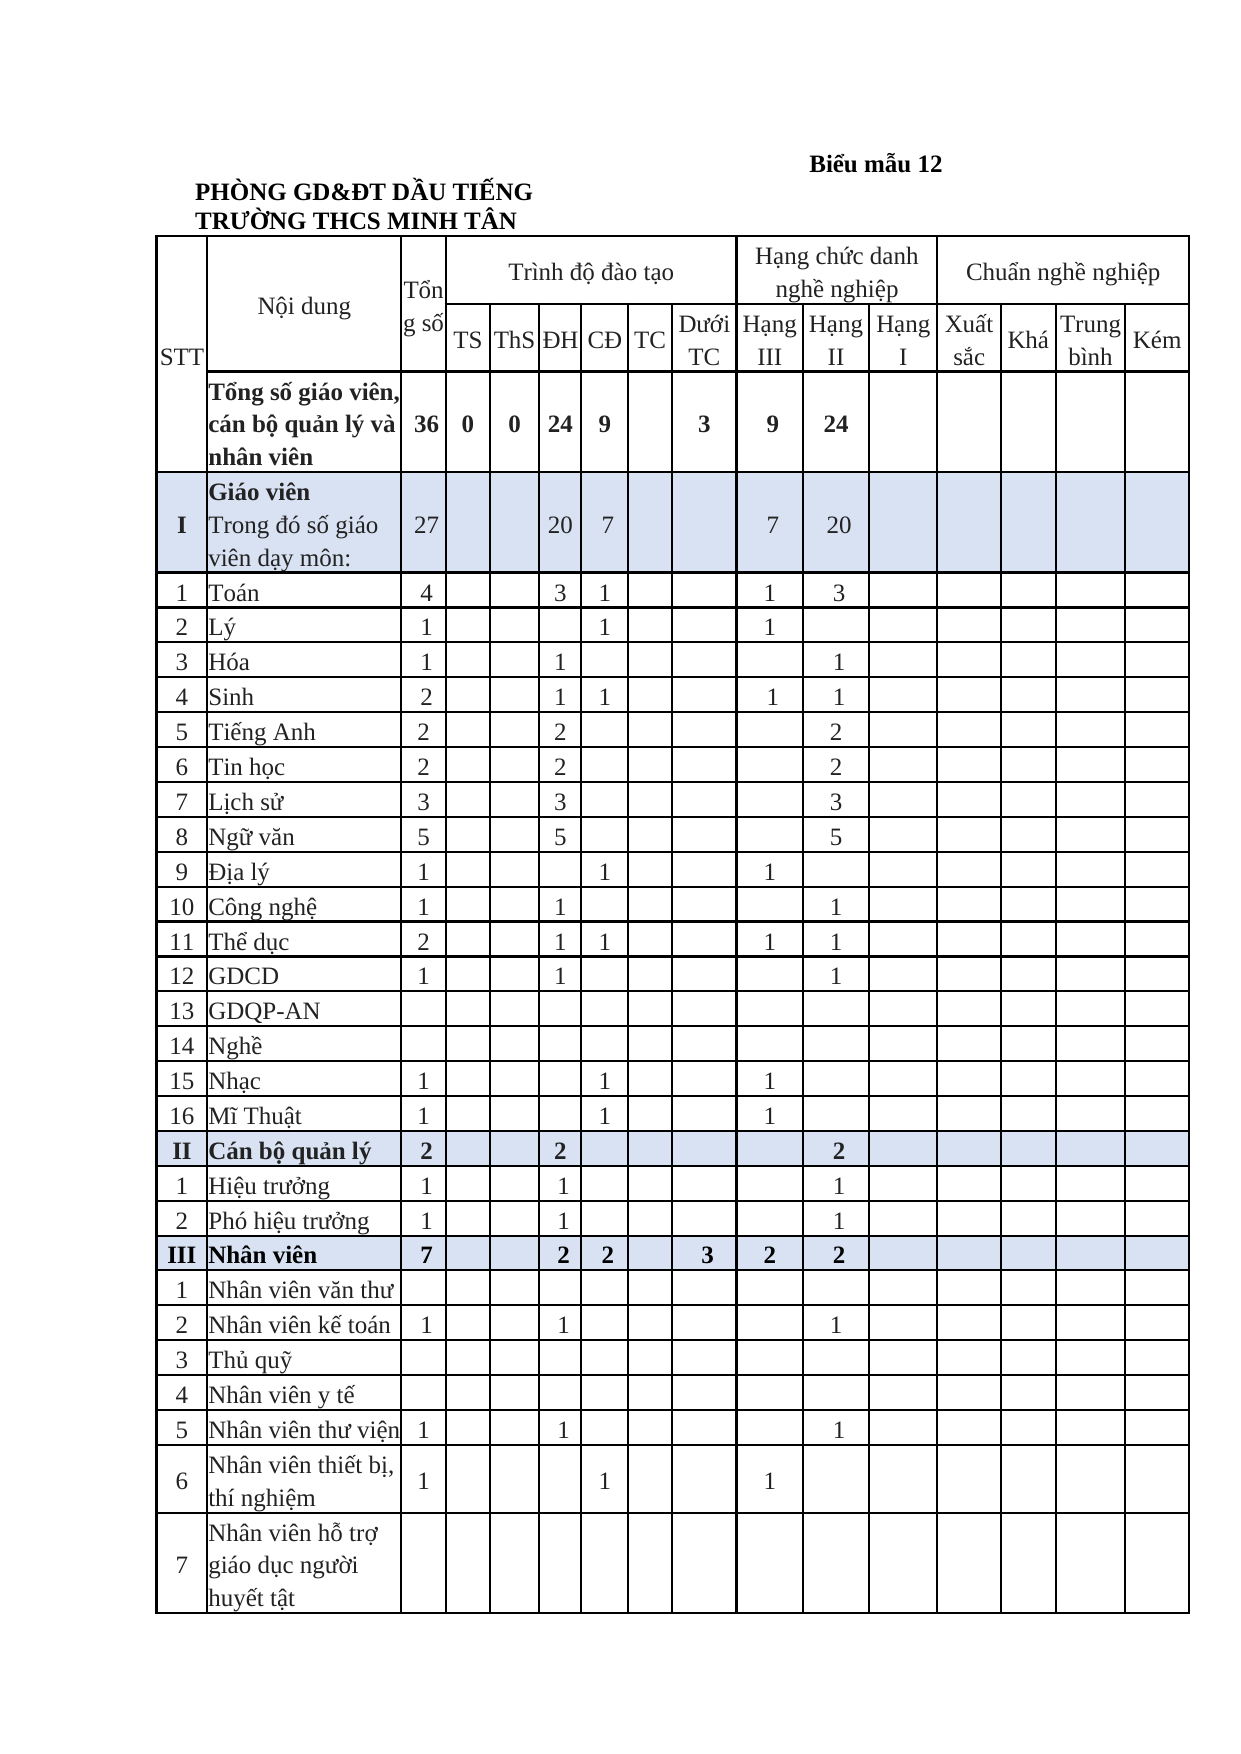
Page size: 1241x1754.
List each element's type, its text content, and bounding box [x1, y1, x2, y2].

table_cell 1 [402, 1097, 445, 1130]
table_cell Địa lý [208, 853, 400, 886]
table_cell [804, 992, 868, 1025]
table_cell [1057, 748, 1124, 781]
table_cell 1 [402, 1167, 445, 1199]
table_cell [1002, 1237, 1055, 1269]
table_cell [738, 1202, 802, 1234]
table_cell [447, 958, 489, 990]
table_cell [1126, 373, 1188, 471]
table_cell [447, 1167, 489, 1199]
table_cell Hạng II [804, 305, 868, 370]
table_cell [738, 1027, 802, 1060]
table_cell 9 [582, 373, 627, 471]
table_cell [1002, 1097, 1055, 1130]
table_cell [1002, 373, 1055, 471]
table_cell 1 [738, 1097, 802, 1130]
table_cell 2 [738, 1237, 802, 1269]
table_cell Giáo viên Trong đó số giáo viên dạy môn: [208, 473, 400, 571]
table_cell [1057, 373, 1124, 471]
table_cell [540, 853, 580, 886]
table_cell [1057, 1376, 1124, 1409]
table_cell 20 [540, 473, 580, 571]
table_cell [938, 1341, 1000, 1374]
table_cell [673, 958, 735, 990]
table_cell [540, 1271, 580, 1304]
table_cell 3 [804, 574, 868, 606]
table_cell [540, 1027, 580, 1060]
table_cell Lý [208, 609, 400, 641]
table_cell I [158, 473, 206, 571]
table_cell [629, 1514, 671, 1612]
table_cell [582, 1271, 627, 1304]
text Biểu mẫu 12 [195, 149, 1150, 177]
table_cell [870, 1514, 936, 1612]
table_cell [540, 1514, 580, 1612]
table_cell ĐH [540, 305, 580, 370]
table_cell [870, 783, 936, 816]
table_cell [870, 609, 936, 641]
table_cell 3 [158, 643, 206, 676]
table_cell Dưới TC [673, 305, 735, 370]
table_cell [1002, 1306, 1055, 1339]
table_cell [1126, 643, 1188, 676]
table_cell 5 [158, 713, 206, 746]
table_cell 1 [158, 1271, 206, 1304]
table_cell 0 [447, 373, 489, 471]
table_cell [673, 1271, 735, 1304]
table_cell Phó hiệu trưởng [208, 1202, 400, 1234]
table_cell [447, 748, 489, 781]
table_cell 2 [402, 713, 445, 746]
table_cell 3 [673, 1237, 735, 1269]
table_cell Nhân viên kế toán [208, 1306, 400, 1339]
table_cell [447, 1202, 489, 1234]
table_cell 1 [582, 609, 627, 641]
table_cell [870, 1027, 936, 1060]
table_cell [938, 643, 1000, 676]
table_cell [491, 1027, 538, 1060]
table_cell [1126, 1097, 1188, 1130]
table_cell [870, 958, 936, 990]
table_cell [1126, 1062, 1188, 1095]
table_cell [582, 748, 627, 781]
table_cell [1002, 923, 1055, 955]
table_cell [491, 1376, 538, 1409]
table_cell [673, 678, 735, 711]
table_cell [582, 1202, 627, 1234]
table_cell [938, 574, 1000, 606]
table_cell [1126, 1237, 1188, 1269]
table_cell [629, 1027, 671, 1060]
table_cell [673, 1446, 735, 1512]
table_cell [491, 1446, 538, 1512]
table_cell 1 [738, 574, 802, 606]
table_cell [1002, 853, 1055, 886]
table_cell [1057, 713, 1124, 746]
table_cell [738, 1167, 802, 1199]
table_cell Mĩ Thuật [208, 1097, 400, 1130]
table_cell [804, 1376, 868, 1409]
table_cell Tin học [208, 748, 400, 781]
table_cell [1002, 1271, 1055, 1304]
table_cell [870, 1446, 936, 1512]
table_cell [491, 1062, 538, 1095]
table_cell [629, 1097, 671, 1130]
table_cell [582, 1132, 627, 1165]
table_cell [1057, 609, 1124, 641]
table_cell Trung bình [1057, 305, 1124, 370]
table_cell TC [629, 305, 671, 370]
table_cell CĐ [582, 305, 627, 370]
table_cell [870, 678, 936, 711]
table_cell 1 [402, 1306, 445, 1339]
table_cell [673, 1202, 735, 1234]
table_cell Ngữ văn [208, 818, 400, 851]
table_cell [673, 818, 735, 851]
table_cell [1002, 818, 1055, 851]
table_cell [491, 783, 538, 816]
table_cell 1 [804, 1411, 868, 1444]
table_cell 3 [540, 574, 580, 606]
table_cell 3 [673, 373, 735, 471]
table_cell [1002, 1376, 1055, 1409]
table_cell [540, 1341, 580, 1374]
table_cell Khá [1002, 305, 1055, 370]
table_cell [402, 1027, 445, 1060]
table_cell [870, 923, 936, 955]
table_cell 2 [158, 1306, 206, 1339]
text TRƯỜNG THCS MINH TÂN [195, 206, 1150, 235]
table_cell [738, 783, 802, 816]
table_cell [1126, 1306, 1188, 1339]
table_cell 12 [158, 958, 206, 990]
table_cell [629, 609, 671, 641]
table_cell [1002, 1411, 1055, 1444]
table_cell [1057, 1341, 1124, 1374]
table_cell [447, 1097, 489, 1130]
table_cell [447, 713, 489, 746]
table_cell Công nghệ [208, 888, 400, 920]
table_cell Lịch sử [208, 783, 400, 816]
table_cell [447, 1271, 489, 1304]
table_cell [447, 609, 489, 641]
table_cell [938, 783, 1000, 816]
table_cell [447, 992, 489, 1025]
table_cell [938, 1167, 1000, 1199]
table_cell 1 [738, 1446, 802, 1512]
table_cell [870, 1376, 936, 1409]
table_cell 7 [158, 783, 206, 816]
table_cell [938, 1376, 1000, 1409]
table_cell 1 [582, 678, 627, 711]
table_cell [1002, 1446, 1055, 1512]
table_cell 2 [540, 748, 580, 781]
table_cell [1126, 1167, 1188, 1199]
table_cell Nhân viên thiết bị, thí nghiệm [208, 1446, 400, 1512]
table_cell [938, 818, 1000, 851]
table_cell [1002, 473, 1055, 571]
table_cell [629, 713, 671, 746]
table_cell 2 [540, 1237, 580, 1269]
table_cell [938, 678, 1000, 711]
table_cell [629, 473, 671, 571]
table_cell 3 [804, 783, 868, 816]
table_header STT [158, 237, 206, 471]
table_cell [491, 1167, 538, 1199]
table_cell [629, 923, 671, 955]
table_cell 6 [158, 748, 206, 781]
table_cell [582, 958, 627, 990]
table_cell [402, 1341, 445, 1374]
table_cell [447, 1132, 489, 1165]
table_cell [629, 1271, 671, 1304]
table_cell [870, 373, 936, 471]
table_cell 1 [402, 1202, 445, 1234]
table_cell [673, 1514, 735, 1612]
table_cell [629, 1306, 671, 1339]
table_cell [491, 853, 538, 886]
table_cell [629, 1202, 671, 1234]
table_header Chuẩn nghề nghiệp [938, 237, 1188, 303]
table_cell [870, 1341, 936, 1374]
table_cell [1126, 748, 1188, 781]
table_cell 1 [804, 678, 868, 711]
table_cell 7 [582, 473, 627, 571]
table_cell 2 [158, 1202, 206, 1234]
table_cell 20 [804, 473, 868, 571]
table_cell [938, 958, 1000, 990]
table_cell [673, 748, 735, 781]
table_cell [1002, 1132, 1055, 1165]
text PHÒNG GD&ĐT DẦU TIẾNG [195, 177, 1150, 206]
table_cell [1057, 1097, 1124, 1130]
table_cell [1057, 1167, 1124, 1199]
table_cell [447, 643, 489, 676]
table_cell 36 [402, 373, 445, 471]
table_cell [629, 1376, 671, 1409]
table_cell Toán [208, 574, 400, 606]
table_cell [938, 373, 1000, 471]
table_cell II [158, 1132, 206, 1165]
table_cell [673, 1306, 735, 1339]
table_cell [491, 574, 538, 606]
table_cell 1 [402, 1062, 445, 1095]
table_cell [804, 1027, 868, 1060]
table_cell [447, 1027, 489, 1060]
table_cell [491, 1237, 538, 1269]
table_cell 1 [402, 1411, 445, 1444]
table_cell [447, 818, 489, 851]
table_cell [938, 1062, 1000, 1095]
table_cell [491, 1202, 538, 1234]
table_cell [870, 1237, 936, 1269]
table_cell 1 [540, 958, 580, 990]
table_cell [738, 1411, 802, 1444]
table_cell [1002, 1514, 1055, 1612]
table_cell Nhân viên hỗ trợ giáo dục người huyết tật [208, 1514, 400, 1612]
table_cell [491, 473, 538, 571]
table_cell [938, 853, 1000, 886]
table_cell [582, 643, 627, 676]
table_cell [804, 1514, 868, 1612]
table_cell Nhân viên văn thư [208, 1271, 400, 1304]
table_cell [870, 574, 936, 606]
table_cell [1057, 783, 1124, 816]
table_cell [938, 992, 1000, 1025]
table_cell 1 [402, 888, 445, 920]
table_cell [870, 818, 936, 851]
table_cell [673, 1341, 735, 1374]
table_cell Cán bộ quản lý [208, 1132, 400, 1165]
table_cell [491, 1514, 538, 1612]
table_cell [1126, 1411, 1188, 1444]
table_cell [447, 1237, 489, 1269]
table_cell [402, 1376, 445, 1409]
table_cell [1126, 958, 1188, 990]
table_cell [629, 574, 671, 606]
table_cell [804, 1271, 868, 1304]
table_cell 2 [158, 609, 206, 641]
table_cell [870, 1271, 936, 1304]
table_cell [1002, 643, 1055, 676]
table_cell [938, 1271, 1000, 1304]
table_cell Kém [1126, 305, 1188, 370]
table_cell [1057, 1202, 1124, 1234]
table_cell [1126, 1341, 1188, 1374]
table_cell 1 [582, 574, 627, 606]
table_cell [629, 783, 671, 816]
table_cell 10 [158, 888, 206, 920]
table_cell [1126, 1376, 1188, 1409]
table_cell [629, 992, 671, 1025]
table_cell [447, 1306, 489, 1339]
table_cell [673, 1376, 735, 1409]
table_cell [870, 1132, 936, 1165]
table_cell Nhạc [208, 1062, 400, 1095]
table_cell 3 [402, 783, 445, 816]
table_cell 2 [582, 1237, 627, 1269]
table_cell [1126, 1202, 1188, 1234]
table_cell [447, 853, 489, 886]
table_cell [1126, 888, 1188, 920]
table_cell [738, 992, 802, 1025]
table_cell 2 [804, 1237, 868, 1269]
table_cell [738, 1132, 802, 1165]
table_cell [673, 713, 735, 746]
table_cell [491, 609, 538, 641]
table_cell 1 [738, 609, 802, 641]
table_cell [1002, 1027, 1055, 1060]
table_cell [402, 1271, 445, 1304]
table_cell [629, 1341, 671, 1374]
table_cell 7 [738, 473, 802, 571]
table_cell 14 [158, 1027, 206, 1060]
table_cell [938, 1514, 1000, 1612]
table_cell [629, 1167, 671, 1199]
table_cell Hiệu trưởng [208, 1167, 400, 1199]
table_cell [1057, 923, 1124, 955]
table_cell [491, 678, 538, 711]
table_cell [1002, 1062, 1055, 1095]
table_cell 1 [804, 643, 868, 676]
table_cell [1126, 923, 1188, 955]
table_cell 4 [158, 1376, 206, 1409]
table_cell [804, 609, 868, 641]
table_cell [582, 1306, 627, 1339]
table_cell Thủ quỹ [208, 1341, 400, 1374]
table_cell [1057, 1411, 1124, 1444]
table_cell 13 [158, 992, 206, 1025]
table_cell [870, 1306, 936, 1339]
table_cell [582, 992, 627, 1025]
table_cell [540, 609, 580, 641]
table_cell [1126, 713, 1188, 746]
table_cell [491, 923, 538, 955]
table_cell [870, 643, 936, 676]
table_cell [1126, 1132, 1188, 1165]
table_cell Hạng I [870, 305, 936, 370]
table_cell [491, 1271, 538, 1304]
table_cell [582, 888, 627, 920]
table_cell 1 [582, 1446, 627, 1512]
table_cell 1 [738, 923, 802, 955]
table_cell [673, 888, 735, 920]
table_cell 3 [158, 1341, 206, 1374]
table_cell [629, 1411, 671, 1444]
table_cell 1 [804, 958, 868, 990]
table_cell 24 [540, 373, 580, 471]
table_cell 4 [158, 678, 206, 711]
table_cell [673, 1411, 735, 1444]
table_cell [447, 473, 489, 571]
table_cell Nhân viên [208, 1237, 400, 1269]
table_cell 4 [402, 574, 445, 606]
table_cell [673, 923, 735, 955]
table_cell [938, 1446, 1000, 1512]
table_cell 1 [540, 678, 580, 711]
table_cell [1126, 1446, 1188, 1512]
table_cell [738, 1341, 802, 1374]
table_cell [738, 643, 802, 676]
table_cell 1 [540, 923, 580, 955]
table_cell [804, 1097, 868, 1130]
table_cell [673, 1097, 735, 1130]
table_cell Nghề [208, 1027, 400, 1060]
table_cell [738, 748, 802, 781]
table_cell [582, 1027, 627, 1060]
table_cell [447, 678, 489, 711]
table_cell [1002, 713, 1055, 746]
table_cell [447, 783, 489, 816]
table_cell Tổng số giáo viên, cán bộ quản lý và nhân viên [208, 373, 400, 471]
table_cell Xuất sắc [938, 305, 1000, 370]
table_cell [1057, 1237, 1124, 1269]
table_cell 2 [804, 1132, 868, 1165]
table_cell [491, 992, 538, 1025]
table_cell [738, 1376, 802, 1409]
table_cell [582, 1514, 627, 1612]
table_cell [870, 713, 936, 746]
table_cell [738, 1514, 802, 1612]
table_cell GDCD [208, 958, 400, 990]
table_cell 2 [540, 713, 580, 746]
table_cell [1126, 609, 1188, 641]
table_cell [673, 473, 735, 571]
table_cell [447, 1411, 489, 1444]
table_cell [447, 574, 489, 606]
table_cell [1057, 1514, 1124, 1612]
table_cell [491, 748, 538, 781]
table_cell Tiếng Anh [208, 713, 400, 746]
table_cell Thể dục [208, 923, 400, 955]
table_cell [804, 1341, 868, 1374]
table_cell 1 [582, 923, 627, 955]
table_cell [1126, 783, 1188, 816]
table_cell [1057, 1271, 1124, 1304]
table_cell [1002, 1341, 1055, 1374]
table_cell [491, 1132, 538, 1165]
table_cell 2 [540, 1132, 580, 1165]
table_cell [938, 1132, 1000, 1165]
table_cell [491, 958, 538, 990]
table_cell [540, 992, 580, 1025]
table_cell 8 [158, 818, 206, 851]
table_cell [629, 1446, 671, 1512]
table_cell 2 [402, 923, 445, 955]
table_cell [1057, 888, 1124, 920]
table_cell [629, 958, 671, 990]
table_cell [1057, 1446, 1124, 1512]
table_cell [1126, 1027, 1188, 1060]
table_cell [1057, 818, 1124, 851]
table_cell [938, 1027, 1000, 1060]
table_cell [447, 1446, 489, 1512]
table_cell 2 [804, 713, 868, 746]
table_cell 0 [491, 373, 538, 471]
table_cell [629, 888, 671, 920]
table_cell 3 [540, 783, 580, 816]
table_cell 2 [402, 748, 445, 781]
table_cell [738, 958, 802, 990]
table_cell 1 [738, 678, 802, 711]
table_cell 1 [582, 1097, 627, 1130]
table_cell [870, 853, 936, 886]
table_cell 1 [402, 853, 445, 886]
table_cell [1126, 574, 1188, 606]
table_cell [629, 643, 671, 676]
table_cell [582, 1376, 627, 1409]
table_cell [629, 1062, 671, 1095]
table_cell [1057, 643, 1124, 676]
table_cell 1 [402, 958, 445, 990]
table_cell 1 [402, 643, 445, 676]
table_cell [447, 1062, 489, 1095]
table_cell [1002, 783, 1055, 816]
table_cell 5 [540, 818, 580, 851]
table_cell [1126, 1514, 1188, 1612]
table_cell [938, 1202, 1000, 1234]
table_cell [938, 1411, 1000, 1444]
table_cell [582, 818, 627, 851]
table_cell [1002, 1167, 1055, 1199]
table_header Tổng số [402, 237, 445, 370]
table_cell [870, 473, 936, 571]
table_cell [1002, 609, 1055, 641]
table_cell [870, 992, 936, 1025]
table_cell [629, 373, 671, 471]
table_cell [1057, 1062, 1124, 1095]
table_cell [629, 818, 671, 851]
table_cell ThS [491, 305, 538, 370]
table_cell 15 [158, 1062, 206, 1095]
table_cell [673, 643, 735, 676]
table_header Trình độ đào tạo [447, 237, 735, 303]
table_cell [1057, 853, 1124, 886]
table_cell [738, 818, 802, 851]
table_cell 1 [804, 1202, 868, 1234]
table_cell [447, 888, 489, 920]
table_header Hạng chức danh nghề nghiệp [738, 237, 936, 303]
table_cell [491, 888, 538, 920]
table_cell [938, 713, 1000, 746]
table_cell [629, 1132, 671, 1165]
table_cell 1 [540, 1167, 580, 1199]
table_cell [673, 609, 735, 641]
table_cell [938, 748, 1000, 781]
table_cell [629, 853, 671, 886]
table_cell 1 [804, 923, 868, 955]
table_cell [582, 783, 627, 816]
table_cell Hóa [208, 643, 400, 676]
table_cell 24 [804, 373, 868, 471]
table_cell [870, 1062, 936, 1095]
table_cell [491, 1411, 538, 1444]
table_cell [938, 1306, 1000, 1339]
table_cell [673, 1132, 735, 1165]
table_cell [938, 473, 1000, 571]
table_cell [1057, 1132, 1124, 1165]
table_cell 1 [738, 853, 802, 886]
table_cell [1002, 888, 1055, 920]
table_cell III [158, 1237, 206, 1269]
table_cell [804, 1446, 868, 1512]
table_cell 1 [582, 853, 627, 886]
table_cell [540, 1062, 580, 1095]
table_cell [1057, 958, 1124, 990]
table_cell [402, 992, 445, 1025]
table_cell 1 [540, 643, 580, 676]
table_cell [491, 1097, 538, 1130]
table_cell [1057, 992, 1124, 1025]
table_cell 1 [402, 609, 445, 641]
table_cell [491, 643, 538, 676]
table_cell 1 [540, 1411, 580, 1444]
table_cell [938, 888, 1000, 920]
table_cell 11 [158, 923, 206, 955]
table_cell 1 [582, 1062, 627, 1095]
table_cell [629, 748, 671, 781]
table_cell [447, 1376, 489, 1409]
table_cell 1 [402, 1446, 445, 1512]
table_cell 9 [738, 373, 802, 471]
table_cell [738, 1306, 802, 1339]
table_cell [491, 1341, 538, 1374]
table_cell 2 [402, 678, 445, 711]
table_cell [673, 1167, 735, 1199]
table_cell 9 [158, 853, 206, 886]
table_cell [540, 1097, 580, 1130]
table_cell [629, 678, 671, 711]
table_cell 1 [540, 888, 580, 920]
table_cell 7 [402, 1237, 445, 1269]
table_cell [540, 1446, 580, 1512]
table_cell [1126, 473, 1188, 571]
table_cell 1 [540, 1306, 580, 1339]
table_cell [491, 1306, 538, 1339]
table_cell [870, 1202, 936, 1234]
table_cell [1002, 1202, 1055, 1234]
table_cell 5 [158, 1411, 206, 1444]
table_cell [582, 1167, 627, 1199]
table_cell [870, 748, 936, 781]
table_cell [1057, 473, 1124, 571]
table_cell 2 [402, 1132, 445, 1165]
table_cell [1002, 992, 1055, 1025]
table_cell [673, 783, 735, 816]
table_cell [673, 992, 735, 1025]
table_cell 1 [804, 1167, 868, 1199]
table_cell Nhân viên y tế [208, 1376, 400, 1409]
table_cell [938, 1097, 1000, 1130]
table_cell 5 [402, 818, 445, 851]
table_cell [673, 1062, 735, 1095]
table_cell 1 [738, 1062, 802, 1095]
table_cell 7 [158, 1514, 206, 1612]
table_cell [1126, 992, 1188, 1025]
table_cell [1126, 853, 1188, 886]
table_cell [491, 713, 538, 746]
table_cell [1126, 1271, 1188, 1304]
table_cell [938, 1237, 1000, 1269]
table_cell [673, 574, 735, 606]
table_cell [540, 1376, 580, 1409]
table_cell [1126, 678, 1188, 711]
table_cell [938, 923, 1000, 955]
table_cell [804, 1062, 868, 1095]
table_cell [1002, 958, 1055, 990]
table_header Nội dung [208, 237, 400, 370]
table_cell 2 [804, 748, 868, 781]
table_cell Nhân viên thư viện [208, 1411, 400, 1444]
table_cell [738, 1271, 802, 1304]
table_cell 27 [402, 473, 445, 571]
table_cell [738, 888, 802, 920]
table_cell [673, 853, 735, 886]
table_cell 5 [804, 818, 868, 851]
table_cell [1126, 818, 1188, 851]
table_cell [804, 853, 868, 886]
table_cell Hạng III [738, 305, 802, 370]
table_cell [447, 1514, 489, 1612]
table_cell [870, 888, 936, 920]
table_cell [1057, 678, 1124, 711]
table_cell [1002, 574, 1055, 606]
table_cell [447, 923, 489, 955]
table_cell 1 [540, 1202, 580, 1234]
table_cell [1057, 1027, 1124, 1060]
table_cell [582, 1341, 627, 1374]
table_cell [1057, 574, 1124, 606]
table_cell [402, 1514, 445, 1612]
table_cell [1002, 748, 1055, 781]
table_cell Sinh [208, 678, 400, 711]
table_cell [1002, 678, 1055, 711]
table_cell 1 [158, 574, 206, 606]
table_cell [870, 1167, 936, 1199]
table_cell 1 [804, 1306, 868, 1339]
table_cell [1057, 1306, 1124, 1339]
table_cell [738, 713, 802, 746]
table_cell [582, 713, 627, 746]
table_cell [870, 1411, 936, 1444]
table_cell 16 [158, 1097, 206, 1130]
table_cell GDQP-AN [208, 992, 400, 1025]
table_cell [629, 1237, 671, 1269]
table_cell [582, 1411, 627, 1444]
table_cell TS [447, 305, 489, 370]
table_cell 6 [158, 1446, 206, 1512]
table_cell [447, 1341, 489, 1374]
table_cell [673, 1027, 735, 1060]
table_cell [491, 818, 538, 851]
table_cell [938, 609, 1000, 641]
table_cell [870, 1097, 936, 1130]
table_cell 1 [158, 1167, 206, 1199]
table_cell 1 [804, 888, 868, 920]
